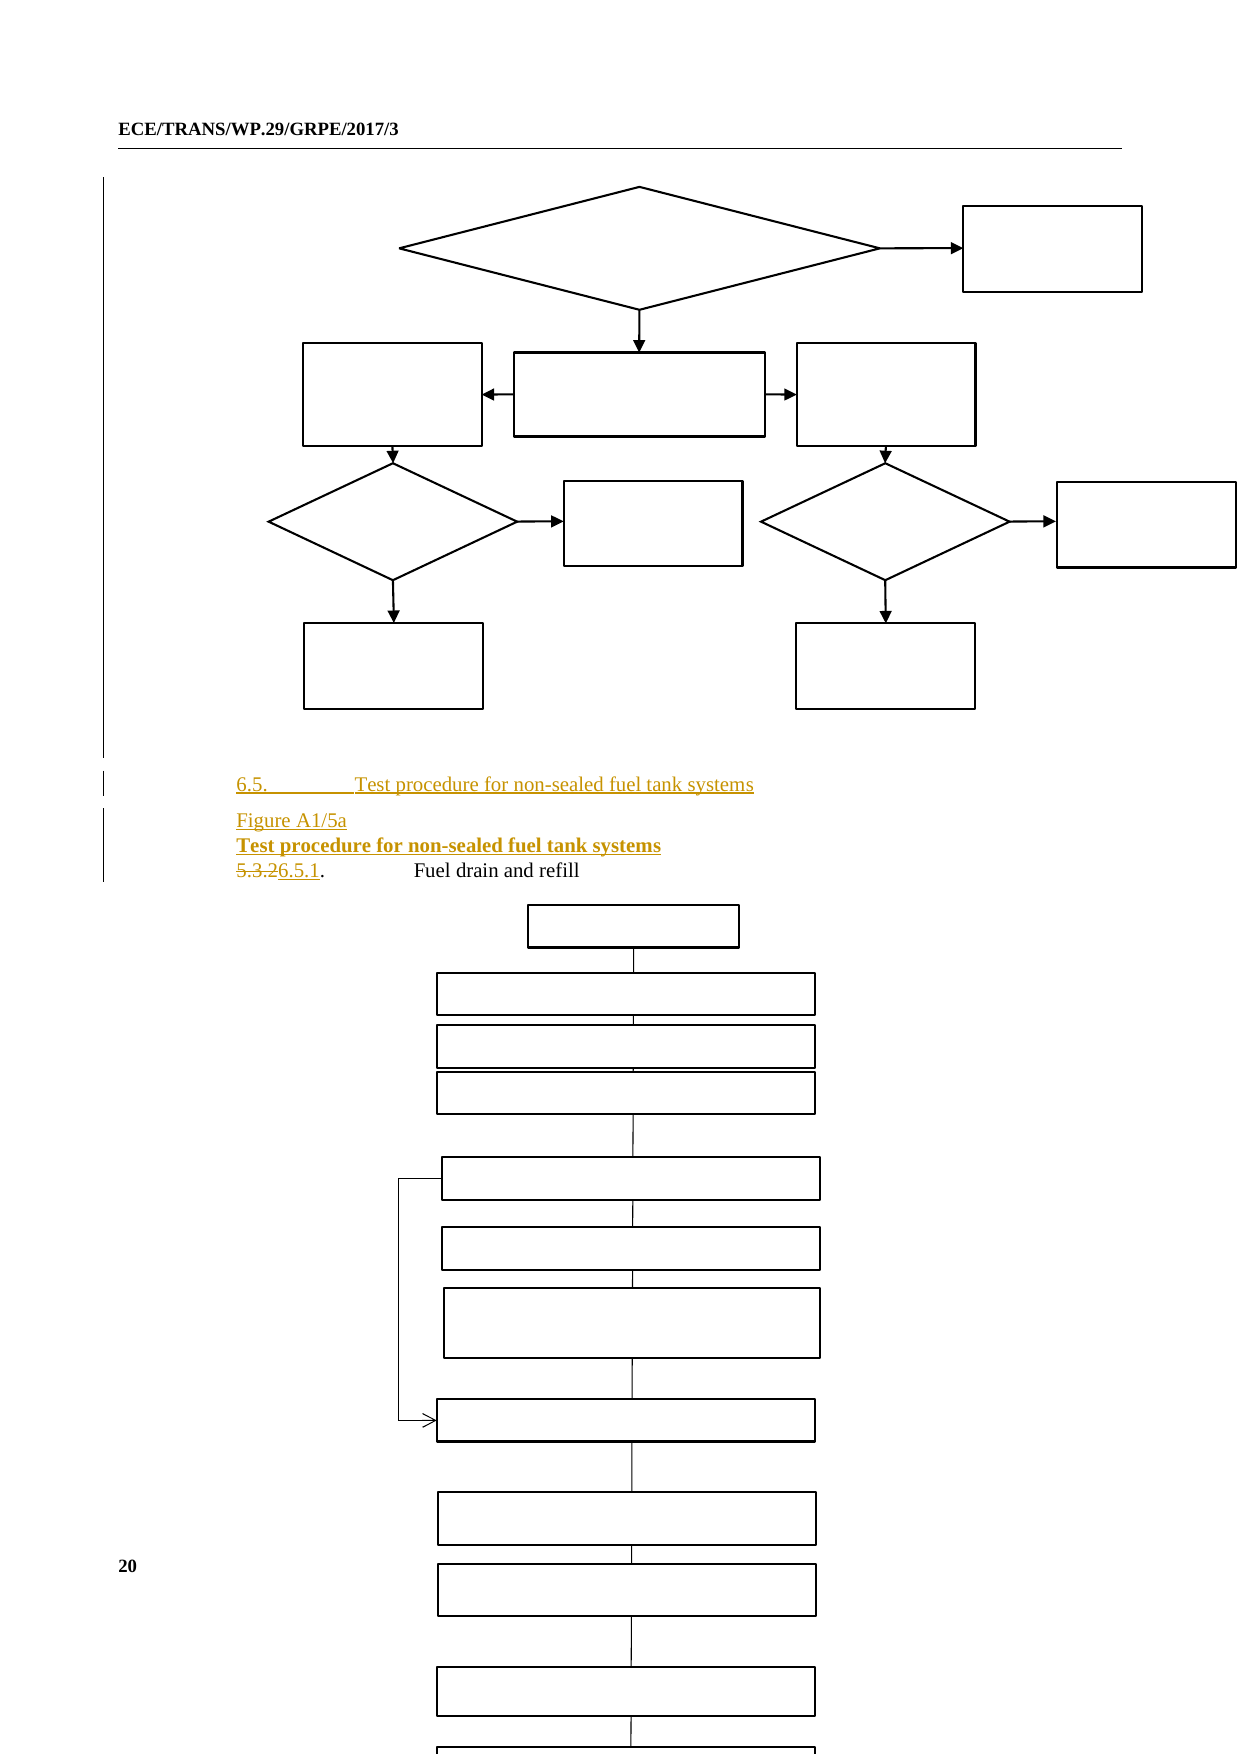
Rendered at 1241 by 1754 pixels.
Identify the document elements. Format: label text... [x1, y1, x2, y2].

text . Fuel drain and refill [236, 857, 1004, 882]
